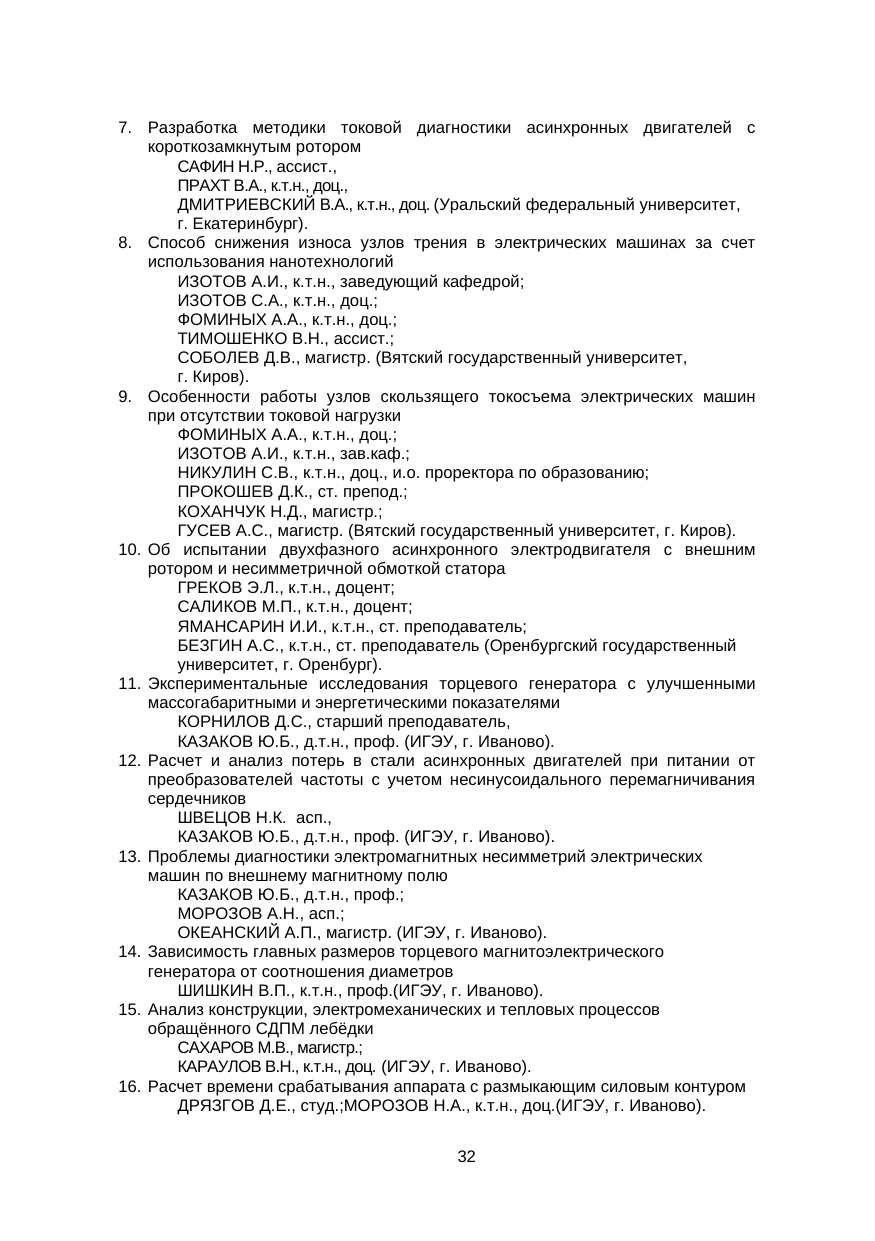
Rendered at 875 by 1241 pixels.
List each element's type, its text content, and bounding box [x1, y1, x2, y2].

list Разработка методики токовой диагностики асинхронных двигателей с короткозамкнутым ротором [118, 118, 756, 156]
text КАРАУЛОВ В.Н., к.т.н., доц. (ИГЭУ, г. Иваново). [148, 1057, 756, 1076]
text Дрязгов Д.Е., студ.;Морозов Н.А., к.т.н., доц.(ИГЭУ, г. Иваново). [148, 1096, 756, 1115]
list Экспериментальные исследования торцевого генератора с улучшенными массогабаритными и энергетическими показателями [118, 674, 756, 712]
text ШИШКИН В.П., к.т.н., проф.(ИГЭУ, г. Иваново). [148, 981, 756, 1000]
list Расчет и анализ потерь в стали асинхронных двигателей при питании от преобразователей частоты с учетом несинусоидального перемагничивания сердечников [118, 751, 756, 808]
text КОХАНЧУК Н.Д., магистр.; [148, 501, 756, 521]
text БЕЗГИН А.С., к.т.н., ст. преподаватель (Оренбургский государственный [148, 636, 756, 655]
text ГУСЕВ А.С., магистр. (Вятский государственный университет, г. Киров). [148, 521, 756, 540]
text ИЗОТОВ А.И., к.т.н., заведующий кафедрой; [148, 271, 756, 291]
text КАЗАКОВ Ю.Б., д.т.н., проф. (ИГЭУ, г. Иваново). [148, 731, 756, 751]
text ДМИТРИЕВСКИЙ В.А., к.т.н., доц. (Уральский федеральный университет, [148, 195, 756, 214]
text СОБОЛЕВ Д.В., магистр. (Вятский государственный университет, [148, 348, 756, 367]
text ФОМИНЫХ А.А., к.т.н., доц.; [148, 310, 756, 329]
text КАЗАКОВ Ю.Б., д.т.н., проф. (ИГЭУ, г. Иваново). [148, 827, 756, 846]
text ОКЕАНСКИЙ А.П., магистр. (ИГЭУ, г. Иваново). [148, 923, 756, 942]
text КАЗАКОВ Ю.Б., д.т.н., проф.; [148, 885, 756, 904]
text г. Киров). [148, 367, 756, 386]
list Расчет времени срабатывания аппарата с размыкающим силовым контуром [118, 1076, 756, 1096]
text ТИМОШЕНКО В.Н., ассист.; [148, 329, 756, 348]
list Об испытании двухфазного асинхронного электродвигателя с внешним ротором и несимметричной обмоткой статора [118, 540, 756, 578]
list Анализ конструкции, электромеханических и тепловых процессов обращённого СДПМ лебёдки [118, 1000, 756, 1038]
text САХАРОВ М.В., магистр.; [148, 1038, 756, 1057]
text САФИН Н.Р., ассист., [148, 156, 756, 176]
text МОРОЗОВ А.Н., асп.; [148, 904, 756, 923]
text КОРНИЛОВ Д.С., старший преподаватель, [148, 712, 756, 731]
text университет, г. Оренбург). [148, 655, 756, 674]
text ФОМИНЫХ А.А., к.т.н., доц.; [148, 425, 756, 444]
text ГРЕКОВ Э.Л., к.т.н., доцент; [148, 578, 756, 597]
text г. Екатеринбург). [148, 214, 756, 233]
list Особенности работы узлов скользящего токосъема электрических машин при отсутствии токовой нагрузки [118, 386, 756, 425]
list Зависимость главных размеров торцевого магнитоэлектрического генератора от соотношения диаметров [118, 942, 756, 981]
list Способ снижения износа узлов трения в электрических машинах за счет использования нанотехнологий [118, 233, 756, 271]
text ПРАХТ В.А., к.т.н., доц., [148, 176, 756, 195]
text ИЗОТОВ С.А., к.т.н., доц.; [148, 291, 756, 310]
text САЛИКОВ М.П., к.т.н., доцент; [148, 597, 756, 616]
text ИЗОТОВ А.И., к.т.н., зав.каф.; [148, 444, 756, 463]
text ПРОКОШЕВ Д.К., ст. препод.; [148, 482, 756, 501]
text ШВЕЦОВ Н.К. асп., [148, 808, 756, 827]
text НИКУЛИН С.В., к.т.н., доц., и.о. проректора по образованию; [148, 463, 756, 482]
list Проблемы диагностики электромагнитных несимметрий электрических машин по внешнему магнитному полю [118, 846, 756, 885]
text ЯМАНСАРИН И.И., к.т.н., ст. преподаватель; [148, 616, 756, 636]
